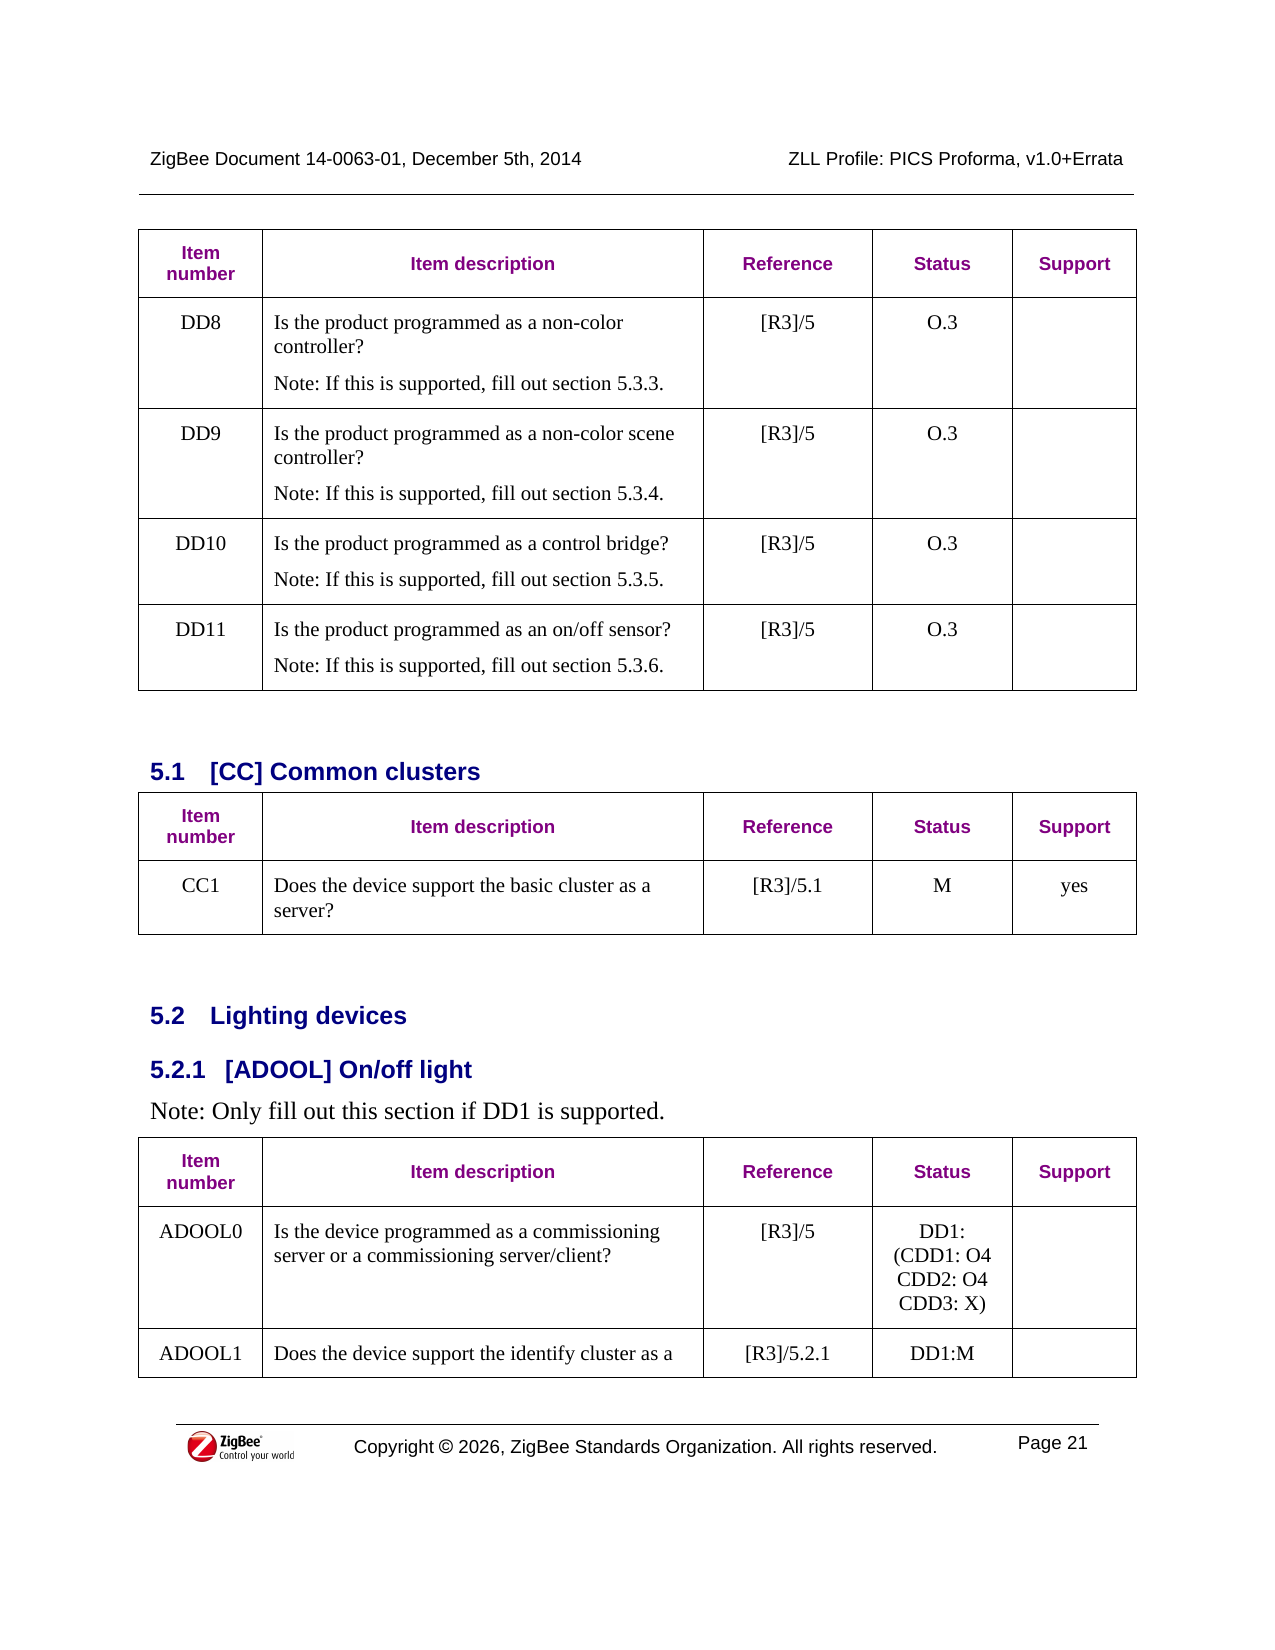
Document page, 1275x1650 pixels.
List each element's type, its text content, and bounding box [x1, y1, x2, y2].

table_header Reference [704, 793, 872, 860]
text Note: Only fill out this section if DD1 is supported. [150, 1096, 1125, 1124]
table_header Reference [704, 1138, 872, 1206]
table_header Status [873, 793, 1012, 860]
table_cell Does the device support the basic cluster as a server? [263, 861, 703, 934]
table_cell [R3]/5.1 [704, 861, 872, 934]
table_cell [R3]/5 [704, 409, 872, 518]
table_cell Is the product programmed as an on/off sensor? Note: If this is supported, fill out section 5.3.6. [263, 605, 703, 690]
table_cell [1013, 1329, 1136, 1377]
table_cell Is the device programmed as a commissioning server or a commissioning server/client? [263, 1207, 703, 1327]
table_cell DD9 [139, 409, 262, 518]
table_cell DD8 [139, 298, 262, 407]
table_header Item description [263, 793, 703, 860]
table_header Status [873, 1138, 1012, 1206]
table_header Item description [263, 1138, 703, 1206]
table_cell M [873, 861, 1012, 934]
table_cell yes [1013, 861, 1136, 934]
table_cell [1013, 1207, 1136, 1327]
table_cell O.3 [873, 409, 1012, 518]
table_cell Does the device support the identify cluster as a server? [263, 1329, 703, 1377]
subtitle [ADOOL] On/off light [150, 1054, 1125, 1083]
table_header Item description [263, 230, 703, 297]
table_cell O.3 [873, 605, 1012, 690]
table_cell [1013, 409, 1136, 518]
table_header Support [1013, 230, 1136, 297]
table_header Item number [139, 793, 262, 860]
table_cell [R3]/5.2.1 [704, 1329, 872, 1377]
table_cell Is the product programmed as a control bridge? Note: If this is supported, fill out section 5.3.5. [263, 519, 703, 604]
subtitle [CC] Common clusters [150, 757, 1125, 786]
table_cell DD1: (CDD1: O4 CDD2: O4 CDD3: X) [873, 1207, 1012, 1327]
table_cell O.3 [873, 298, 1012, 407]
table_cell [1013, 298, 1136, 407]
table_cell [R3]/5 [704, 605, 872, 690]
table_cell DD11 [139, 605, 262, 690]
picture [187, 1431, 294, 1462]
table_cell DD10 [139, 519, 262, 604]
table_cell [1013, 519, 1136, 604]
table_cell CC1 [139, 861, 262, 934]
table_header Support [1013, 1138, 1136, 1206]
subtitle Lighting devices [150, 1001, 1125, 1029]
table_header Support [1013, 793, 1136, 860]
table_cell [R3]/5 [704, 519, 872, 604]
table_cell Is the product programmed as a non-color controller? Note: If this is supported, fill out section 5.3.3. [263, 298, 703, 407]
table_cell ADOOL1 [139, 1329, 262, 1377]
table_cell [R3]/5 [704, 1207, 872, 1327]
table_cell DD1:M [873, 1329, 1012, 1377]
table_cell [1013, 605, 1136, 690]
table_cell [R3]/5 [704, 298, 872, 407]
table_cell ADOOL0 [139, 1207, 262, 1327]
table_header Item number [139, 230, 262, 297]
table_header Status [873, 230, 1012, 297]
table_cell O.3 [873, 519, 1012, 604]
table_header Reference [704, 230, 872, 297]
table_cell Is the product programmed as a non-color scene controller? Note: If this is supported, fill out section 5.3.4. [263, 409, 703, 518]
table_header Item number [139, 1138, 262, 1206]
